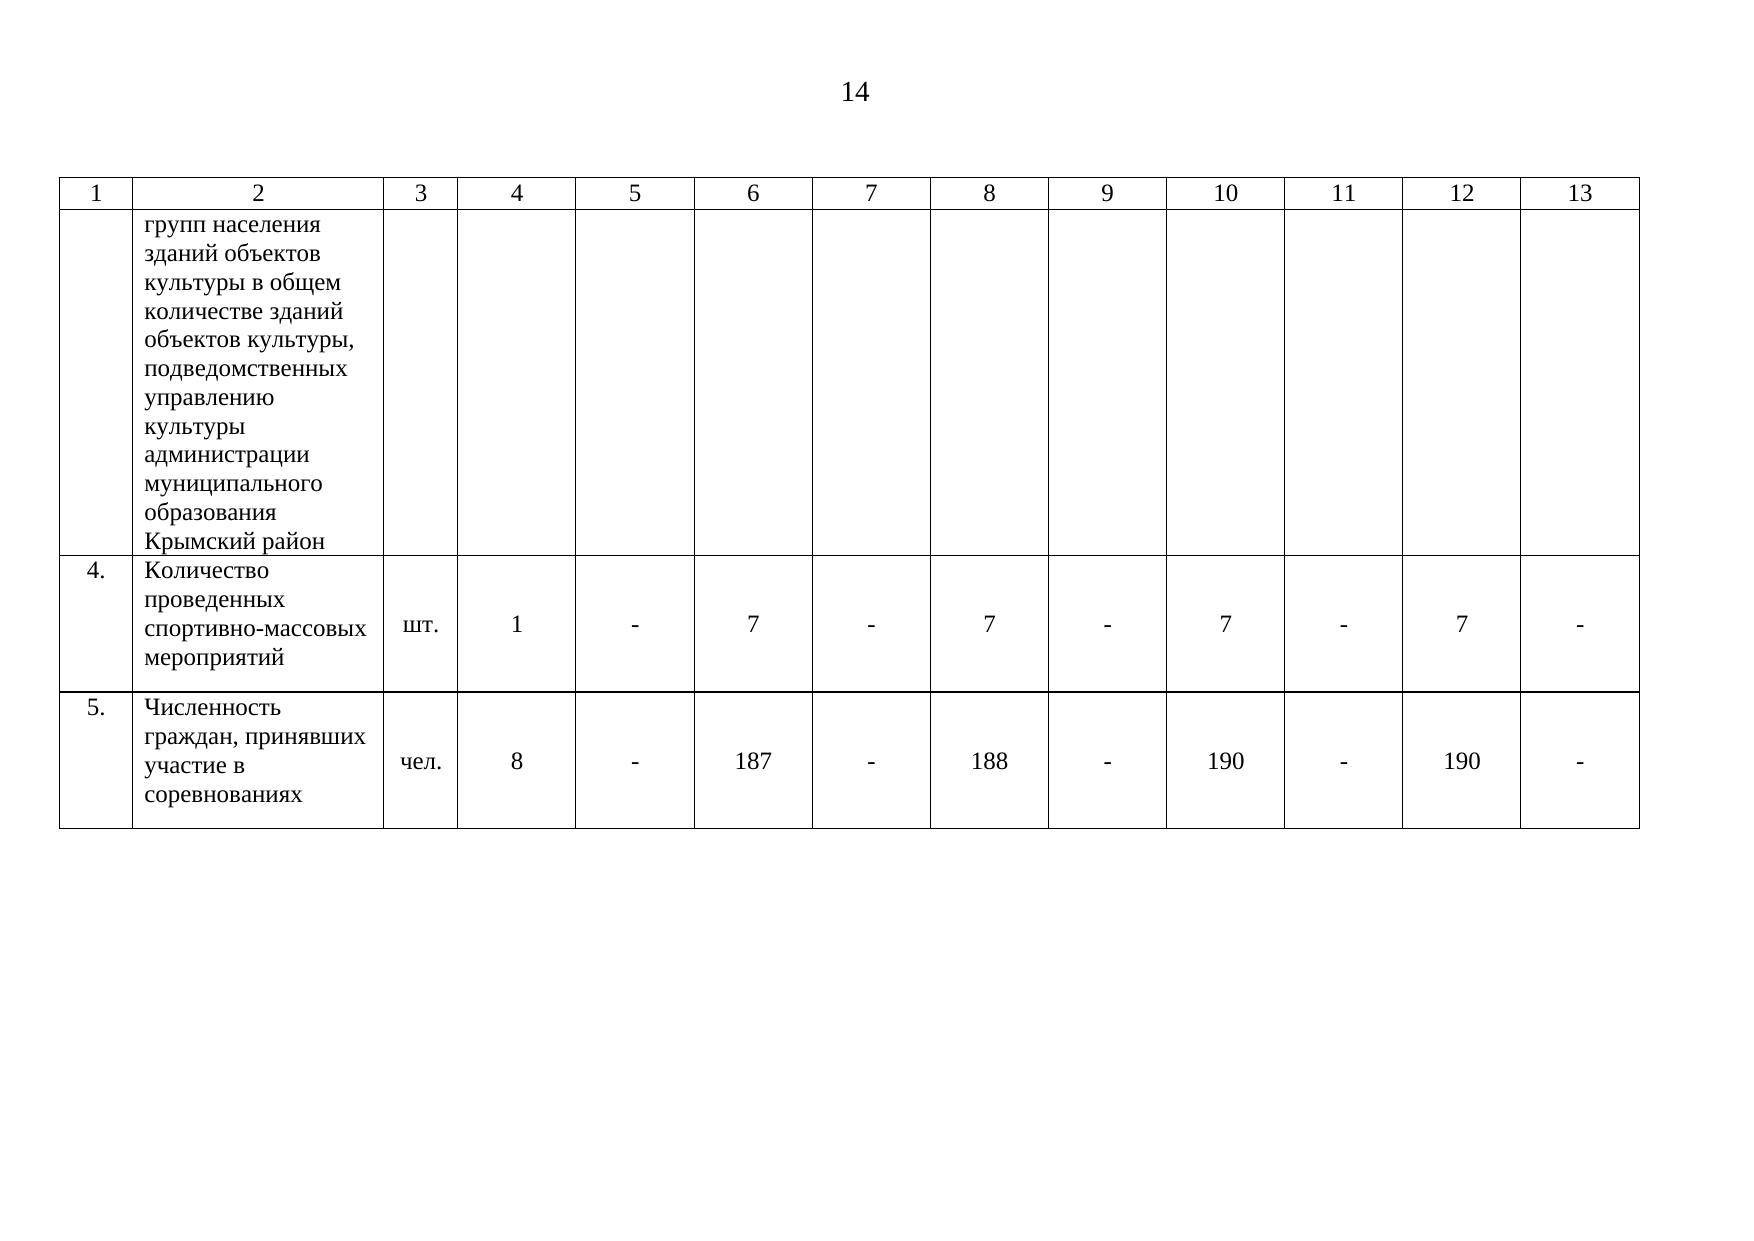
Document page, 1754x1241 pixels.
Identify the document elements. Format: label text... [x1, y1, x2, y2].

table_cell 7 [1167, 556, 1284, 691]
table_cell [931, 210, 1048, 554]
table_cell [1167, 210, 1284, 554]
table_cell - [1521, 556, 1639, 691]
table_cell 10 [1167, 178, 1284, 208]
table_cell [695, 210, 812, 554]
table_cell - [1285, 693, 1402, 828]
table_cell - [576, 693, 694, 828]
table_cell 5 [576, 178, 694, 208]
table_cell [1285, 210, 1402, 554]
table_cell 190 [1403, 693, 1520, 828]
table_cell - [1049, 556, 1166, 691]
table_cell Численность граждан, принявших участие в соревнованиях [133, 693, 383, 828]
table_cell 1 [458, 556, 575, 691]
table_cell [60, 210, 132, 554]
table_cell 4 [458, 178, 575, 208]
table_cell - [1049, 693, 1166, 828]
table_cell 190 [1167, 693, 1284, 828]
table_cell - [813, 556, 930, 691]
table_cell 8 [931, 178, 1048, 208]
table_cell 188 [931, 693, 1048, 828]
table_cell - [576, 556, 694, 691]
table_cell [384, 210, 457, 554]
table_cell 11 [1285, 178, 1402, 208]
table_cell 5. [60, 693, 132, 828]
table_cell 9 [1049, 178, 1166, 208]
table_cell [1403, 210, 1520, 554]
table_cell 7 [1403, 556, 1520, 691]
table_cell 7 [695, 556, 812, 691]
table_cell [458, 210, 575, 554]
table_cell 4. [60, 556, 132, 691]
table_cell 8 [458, 693, 575, 828]
table_cell - [1285, 556, 1402, 691]
table_cell 7 [813, 178, 930, 208]
table_cell 7 [931, 556, 1048, 691]
table_cell - [1521, 693, 1639, 828]
table_cell [576, 210, 694, 554]
table_cell шт. [384, 556, 457, 691]
table_cell 1 [60, 178, 132, 208]
table_cell [813, 210, 930, 554]
table_cell - [813, 693, 930, 828]
table_cell [1521, 210, 1639, 554]
table_cell 187 [695, 693, 812, 828]
table_cell 13 [1521, 178, 1639, 208]
table_cell 2 [133, 178, 383, 208]
table_cell Количество проведенных спортивно-массовых мероприятий [133, 556, 383, 691]
table_cell чел. [384, 693, 457, 828]
table_cell [1049, 210, 1166, 554]
table_cell групп населения зданий объектов культуры в общем количестве зданий объектов культуры, подведомственных управлению культуры администрации муниципального образования Крымский район [133, 210, 383, 554]
table_cell 12 [1403, 178, 1520, 208]
table_cell 3 [384, 178, 457, 208]
table_cell 6 [695, 178, 812, 208]
